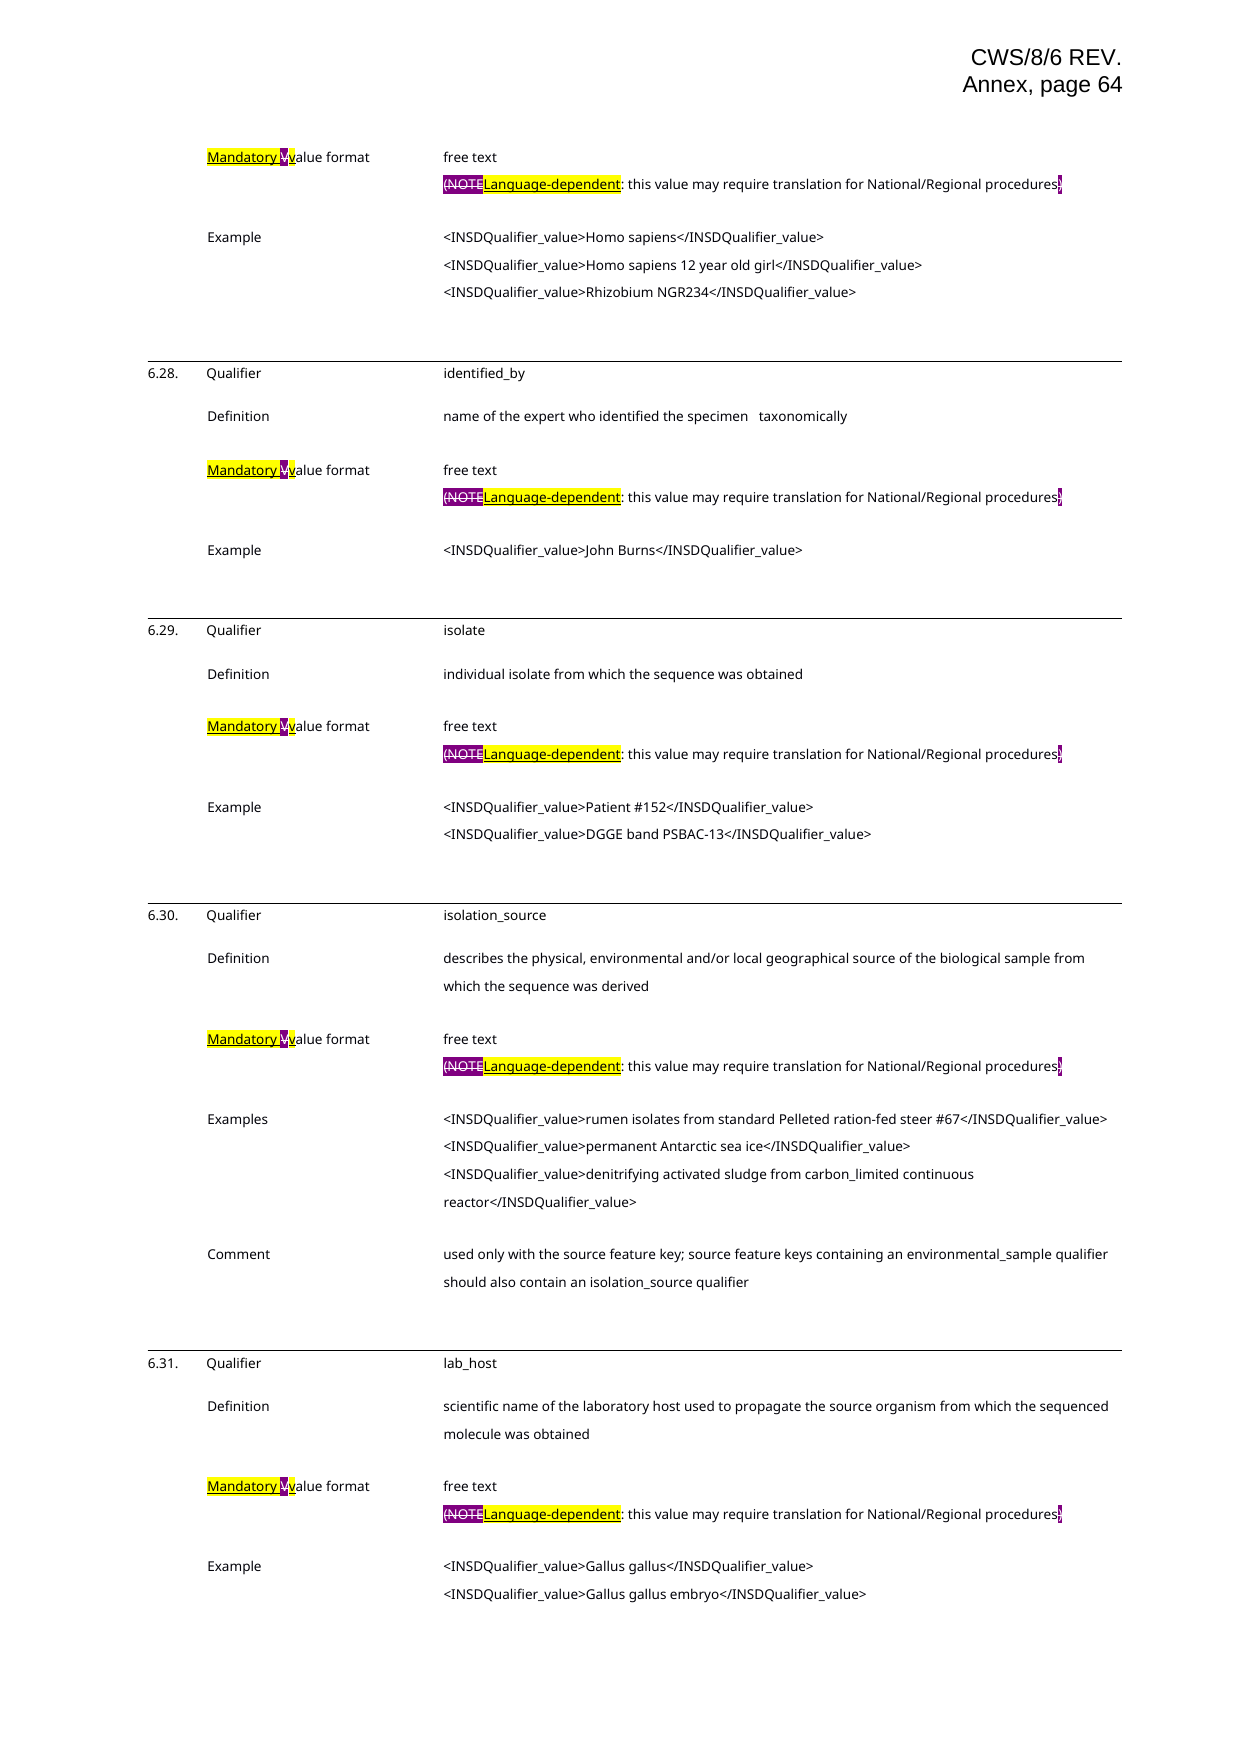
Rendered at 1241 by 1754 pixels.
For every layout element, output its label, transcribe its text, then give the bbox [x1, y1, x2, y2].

text <INSDQualifier_value>Homo sapiens 12 year old girl</INSDQualifier_value> [443, 256, 1122, 274]
text Mandatory Vvalue format free text (NOTELanguage-dependent: this value may require translation for National/Regional procedures) [207, 1029, 1122, 1076]
text Example <INSDQualifier_value>John Burns</INSDQualifier_value> [207, 541, 1122, 559]
text Definition name of the expert who identified the specimen taxonomically [207, 407, 1122, 426]
text <INSDQualifier_value>permanent Antarctic sea ice</INSDQualifier_value> [443, 1137, 1122, 1156]
text <INSDQualifier_value>denitrifying activated sludge from carbon_limited continuous reactor</INSDQualifier_value> [443, 1165, 1122, 1211]
text Comment used only with the source feature key; source feature keys containing an environmental_sample qualifier should also contain an isolation_source qualifier [207, 1245, 1122, 1291]
text Mandatory Vvalue format free text (NOTELanguage-dependent: this value may require translation for National/Regional procedures) [207, 460, 1122, 506]
text Qualifier isolation_source [148, 904, 1122, 924]
text Example <INSDQualifier_value>Homo sapiens</INSDQualifier_value> [207, 228, 1122, 246]
text Mandatory Vvalue format free text (NOTELanguage-dependent: this value may require translation for National/Regional procedures) [207, 148, 1122, 194]
text <INSDQualifier_value>DGGE band PSBAC-13</INSDQualifier_value> [443, 825, 1122, 844]
text Definition scientific name of the laboratory host used to propagate the source organism from which the sequenced molecule was obtained [207, 1397, 1122, 1443]
text Qualifier identified_by [148, 362, 1122, 382]
text Example <INSDQualifier_value>Patient #152</INSDQualifier_value> [207, 798, 1122, 816]
text Mandatory Vvalue format free text (NOTELanguage-dependent: this value may require translation for National/Regional procedures) [207, 717, 1122, 763]
text Examples <INSDQualifier_value>rumen isolates from standard Pelleted ration-fed steer #67</INSDQualifier_value> [207, 1110, 1122, 1128]
text Definition describes the physical, environmental and/or local geographical source of the biological sample from which the sequence was derived [207, 949, 1122, 995]
text Mandatory Vvalue format free text (NOTELanguage-dependent: this value may require translation for National/Regional procedures) [207, 1477, 1122, 1523]
text <INSDQualifier_value>Rhizobium NGR234</INSDQualifier_value> [443, 283, 1122, 302]
text Definition individual isolate from which the sequence was obtained [207, 665, 1122, 683]
text Qualifier isolate [148, 619, 1122, 640]
text Qualifier lab_host [148, 1351, 1122, 1372]
text Example <INSDQualifier_value>Gallus gallus</INSDQualifier_value> [207, 1557, 1122, 1576]
text <INSDQualifier_value>Gallus gallus embryo</INSDQualifier_value> [443, 1585, 1122, 1603]
